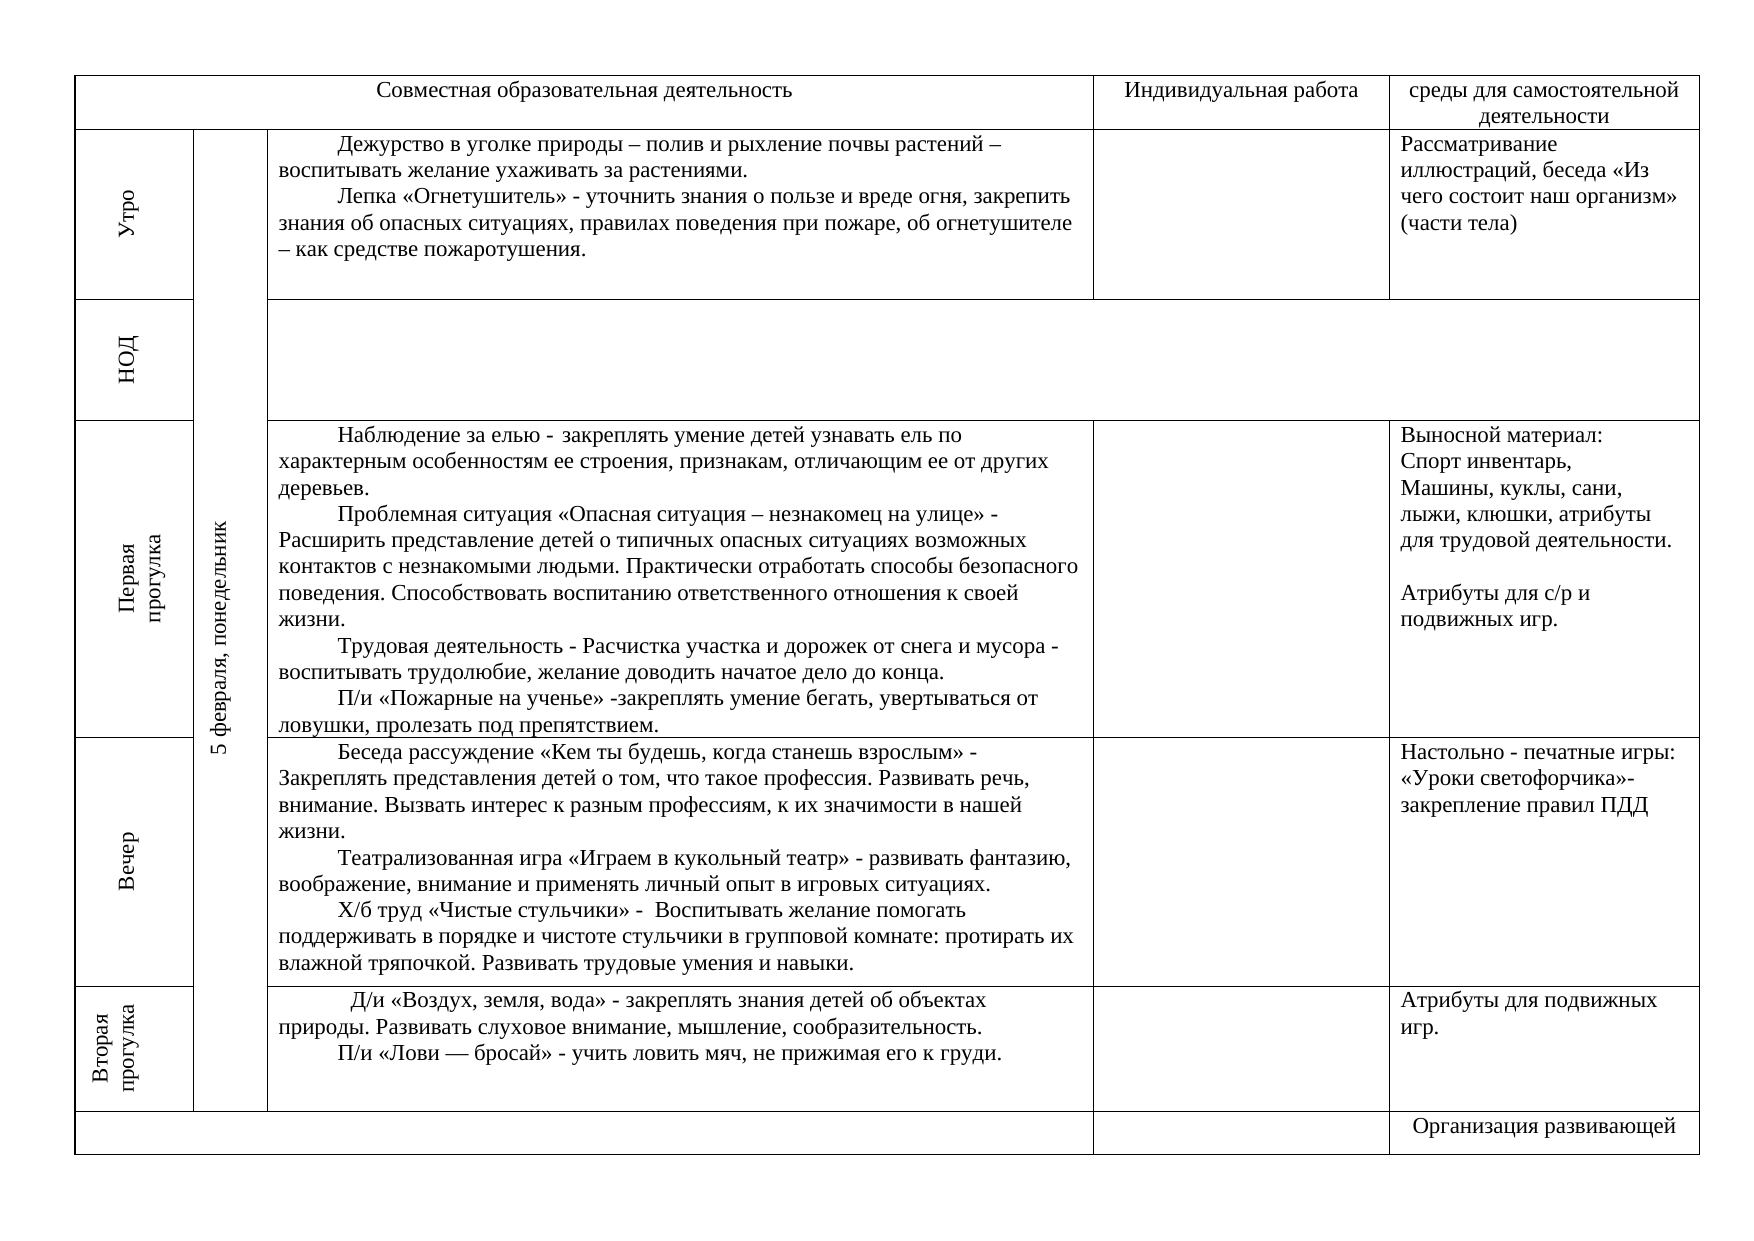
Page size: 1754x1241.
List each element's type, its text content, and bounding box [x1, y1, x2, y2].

table_cell Рассматривание иллюстраций, беседа «Из чего состоит наш организм» (части тела) [1390, 130, 1699, 299]
table_cell Д/и «Воздух, земля, вода» - закреплять знания детей об объектах природы. Развивать слуховое внимание, мышление, сообразительность. П/и «Лови — бросай» - учить ловить мяч, не прижимая его к груди. [268, 987, 1093, 1111]
table_cell Первая прогулка [76, 421, 193, 737]
table_cell Беседа рассуждение «Кем ты будешь, когда станешь взрослым» - Закреплять представления детей о том, что такое профессия. Развивать речь, внимание. Вызвать интерес к разным профессиям, к их значимости в нашей жизни. Театрализованная игра «Играем в кукольный театр» - развивать фантазию, воображение, внимание и применять личный опыт в игровых ситуациях. Х/б труд «Чистые стульчики» - Воспитывать желание помогать поддерживать в порядке и чистоте стульчики в групповой комнате: протирать их влажной тряпочкой. Развивать трудовые умения и навыки. [268, 738, 1093, 986]
table_cell [1094, 421, 1389, 737]
table_cell Дежурство в уголке природы – полив и рыхление почвы растений – воспитывать желание ухаживать за растениями. Лепка «Огнетушитель» - уточнить знания о пользе и вреде огня, закрепить знания об опасных ситуациях, правилах поведения при пожаре, об огнетушителе – как средстве пожаротушения. [268, 130, 1093, 299]
table_cell Наблюдение за елью - закреплять умение детей узнавать ель по характерным особенностям ее строения, признакам, отличающим ее от других деревьев. Проблемная ситуация «Опасная ситуация – незнакомец на улице» - Расширить представление детей о типичных опасных ситуациях возможных контактов с незнакомыми людьми. Практически отработать способы безопасного поведения. Способствовать воспитанию ответственного отношения к своей жизни. Трудовая деятельность - Расчистка участка и дорожек от снега и мусора - воспитывать трудолюбие, желание доводить начатое дело до конца. П/и «Пожарные на ученье» -закреплять умение бегать, увертываться от ловушки, пролезать под препятствием. [268, 421, 1093, 737]
table_cell Вторая прогулка [76, 987, 193, 1111]
table_cell Выносной материал: Спорт инвентарь, Машины, куклы, сани, лыжи, клюшки, атрибуты для трудовой деятельности. Атрибуты для с/р и подвижных игр. [1390, 421, 1699, 737]
table_cell [1094, 130, 1389, 299]
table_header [76, 76, 1093, 129]
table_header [1094, 76, 1389, 129]
table_cell НОД [76, 300, 193, 420]
table_cell Атрибуты для подвижных игр. [1390, 987, 1699, 1111]
table_cell Настольно - печатные игры: «Уроки светофорчика»- закрепление правил ПДД [1390, 738, 1699, 986]
table_cell 5 февраля, понедельник [194, 130, 267, 1111]
table_cell Вечер [76, 738, 193, 986]
table_cell Утро [76, 130, 193, 299]
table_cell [1094, 1112, 1389, 1154]
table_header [1390, 76, 1699, 129]
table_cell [1390, 1112, 1699, 1154]
table_cell [268, 300, 1699, 420]
table_cell [1094, 738, 1389, 986]
table_cell [1094, 987, 1389, 1111]
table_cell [76, 1112, 1093, 1154]
